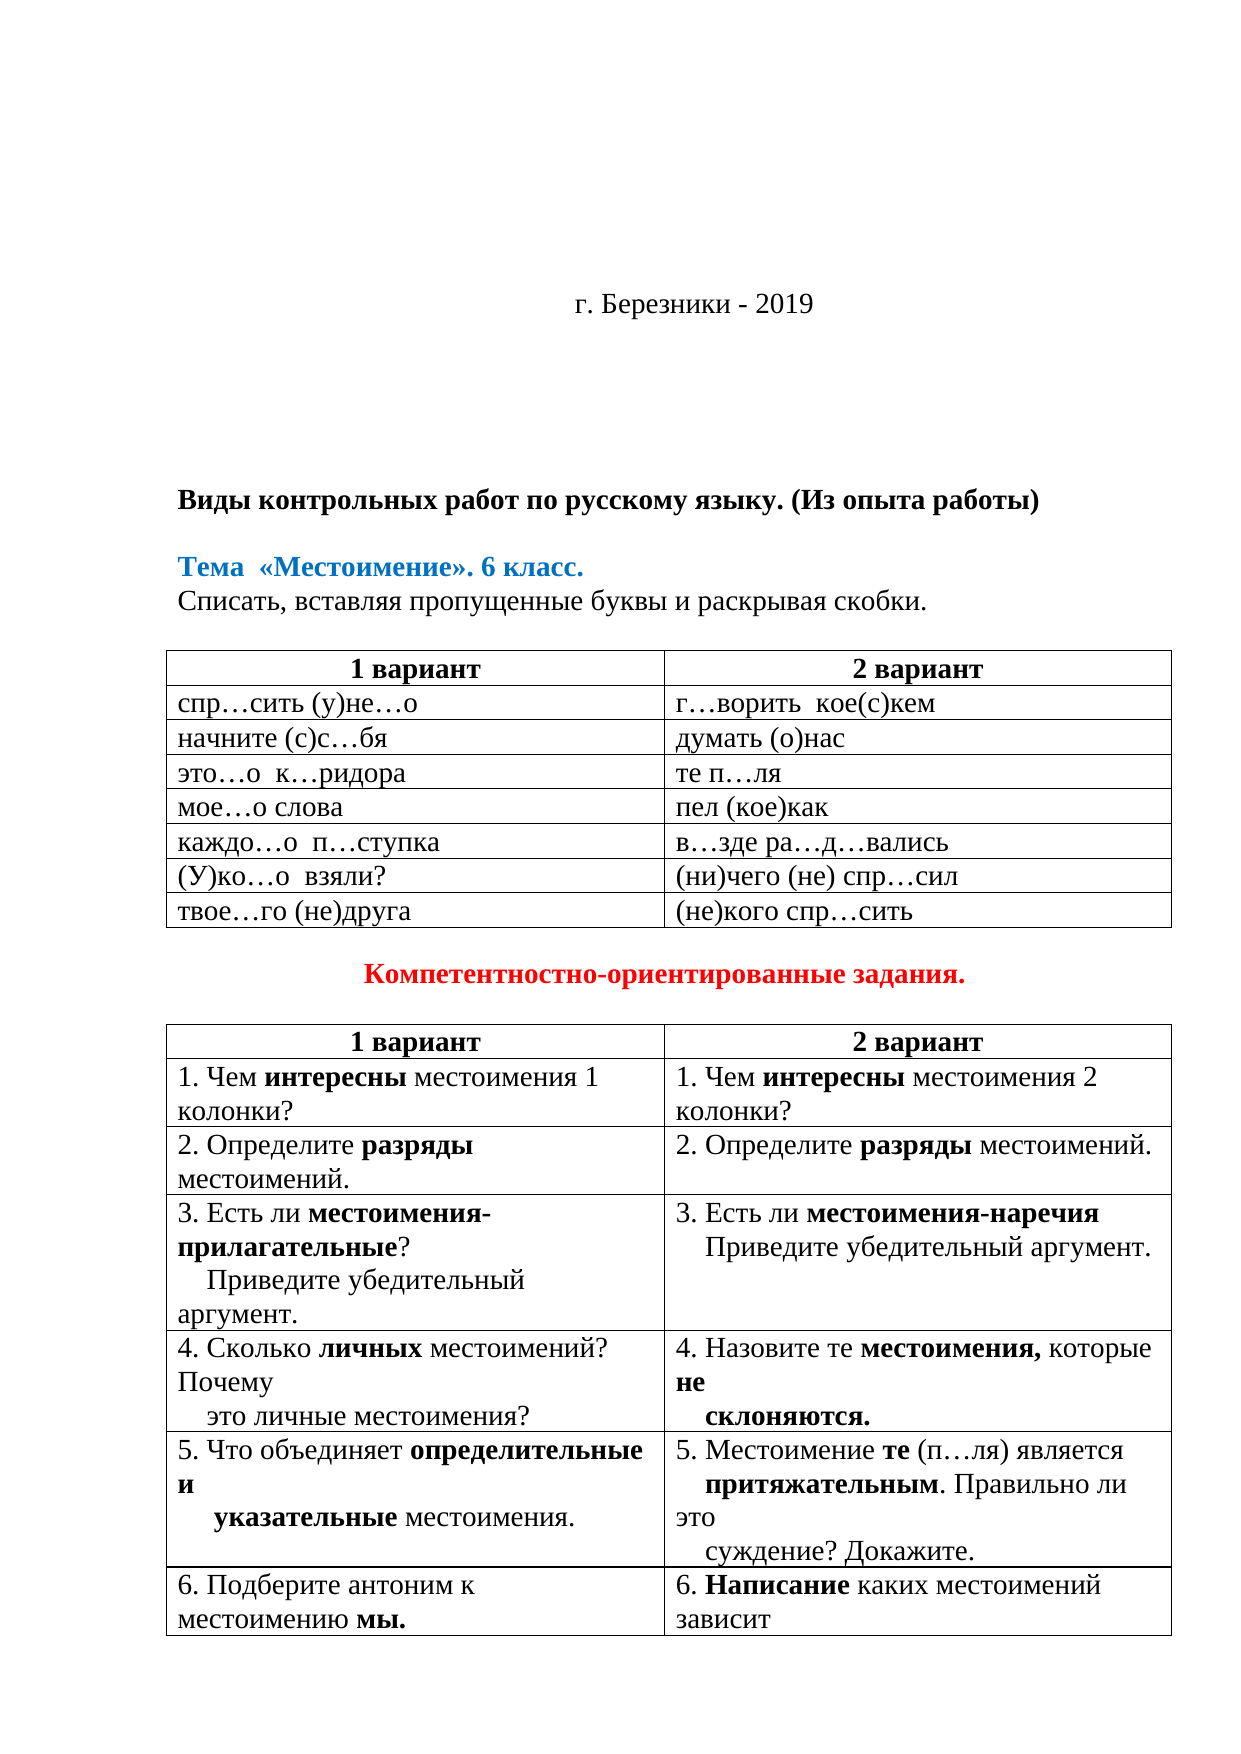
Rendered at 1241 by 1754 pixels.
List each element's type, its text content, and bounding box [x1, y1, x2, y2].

table_cell 2. Определите разряды местоимений. [665, 1127, 1171, 1194]
table_cell 2. Определите разряды местоимений. [167, 1127, 664, 1194]
table_cell 3. Есть ли местоимения-прилагательные? Приведите убедительный аргумент. [167, 1195, 664, 1329]
table_cell 4. Сколько личных местоимений? Почему это личные местоимения? [167, 1331, 664, 1431]
table_cell 5. Что объединяет определительные и указательные местоимения. [167, 1432, 664, 1566]
table_cell твое…го (не)друга [167, 893, 664, 927]
table_cell пел (кое)как [665, 789, 1171, 823]
table_header 1 вариант [167, 1025, 664, 1058]
table_cell в…зде ра…д…вались [665, 824, 1171, 857]
table_cell думать (о)нас [665, 720, 1171, 754]
table_cell (не)кого спр…сить [665, 893, 1171, 927]
table_header 2 вариант [665, 651, 1171, 684]
table_cell 1. Чем интересны местоимения 2 колонки? [665, 1059, 1171, 1126]
table_cell 1. Чем интересны местоимения 1 колонки? [167, 1059, 664, 1126]
table_header 2 вариант [665, 1025, 1171, 1058]
table_cell спр…сить (у)не…о [167, 686, 664, 719]
table_cell (ни)чего (не) спр…сил [665, 859, 1171, 892]
text Тема «Местоимение». 6 класс. [177, 549, 1152, 583]
table_cell каждо…о п…ступка [167, 824, 664, 857]
text Списать, вставляя пропущенные буквы и раскрывая скобки. [177, 583, 1152, 616]
table_cell 4. Назовите те местоимения, которые не склоняются. [665, 1331, 1171, 1431]
text Виды контрольных работ по русскому языку. (Из опыта работы) [177, 482, 1152, 516]
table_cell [665, 1568, 1171, 1634]
table_cell г…ворить кое(с)кем [665, 686, 1171, 719]
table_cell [167, 1568, 664, 1634]
table_cell это…о к…ридора [167, 755, 664, 788]
text г. Березники - 2019 [177, 286, 1152, 319]
table_cell 5. Местоимение те (п…ля) является притяжательным. Правильно ли это суждение? Докажите. [665, 1432, 1171, 1566]
table_cell мое…о слова [167, 789, 664, 823]
table_header 1 вариант [167, 651, 664, 684]
table_cell начните (с)с…бя [167, 720, 664, 754]
table_cell 3. Есть ли местоимения-наречия Приведите убедительный аргумент. [665, 1195, 1171, 1329]
text Компетентностно-ориентированные задания. [177, 956, 1152, 990]
table_cell те п…ля [665, 755, 1171, 788]
table_cell (У)ко…о взяли? [167, 859, 664, 892]
